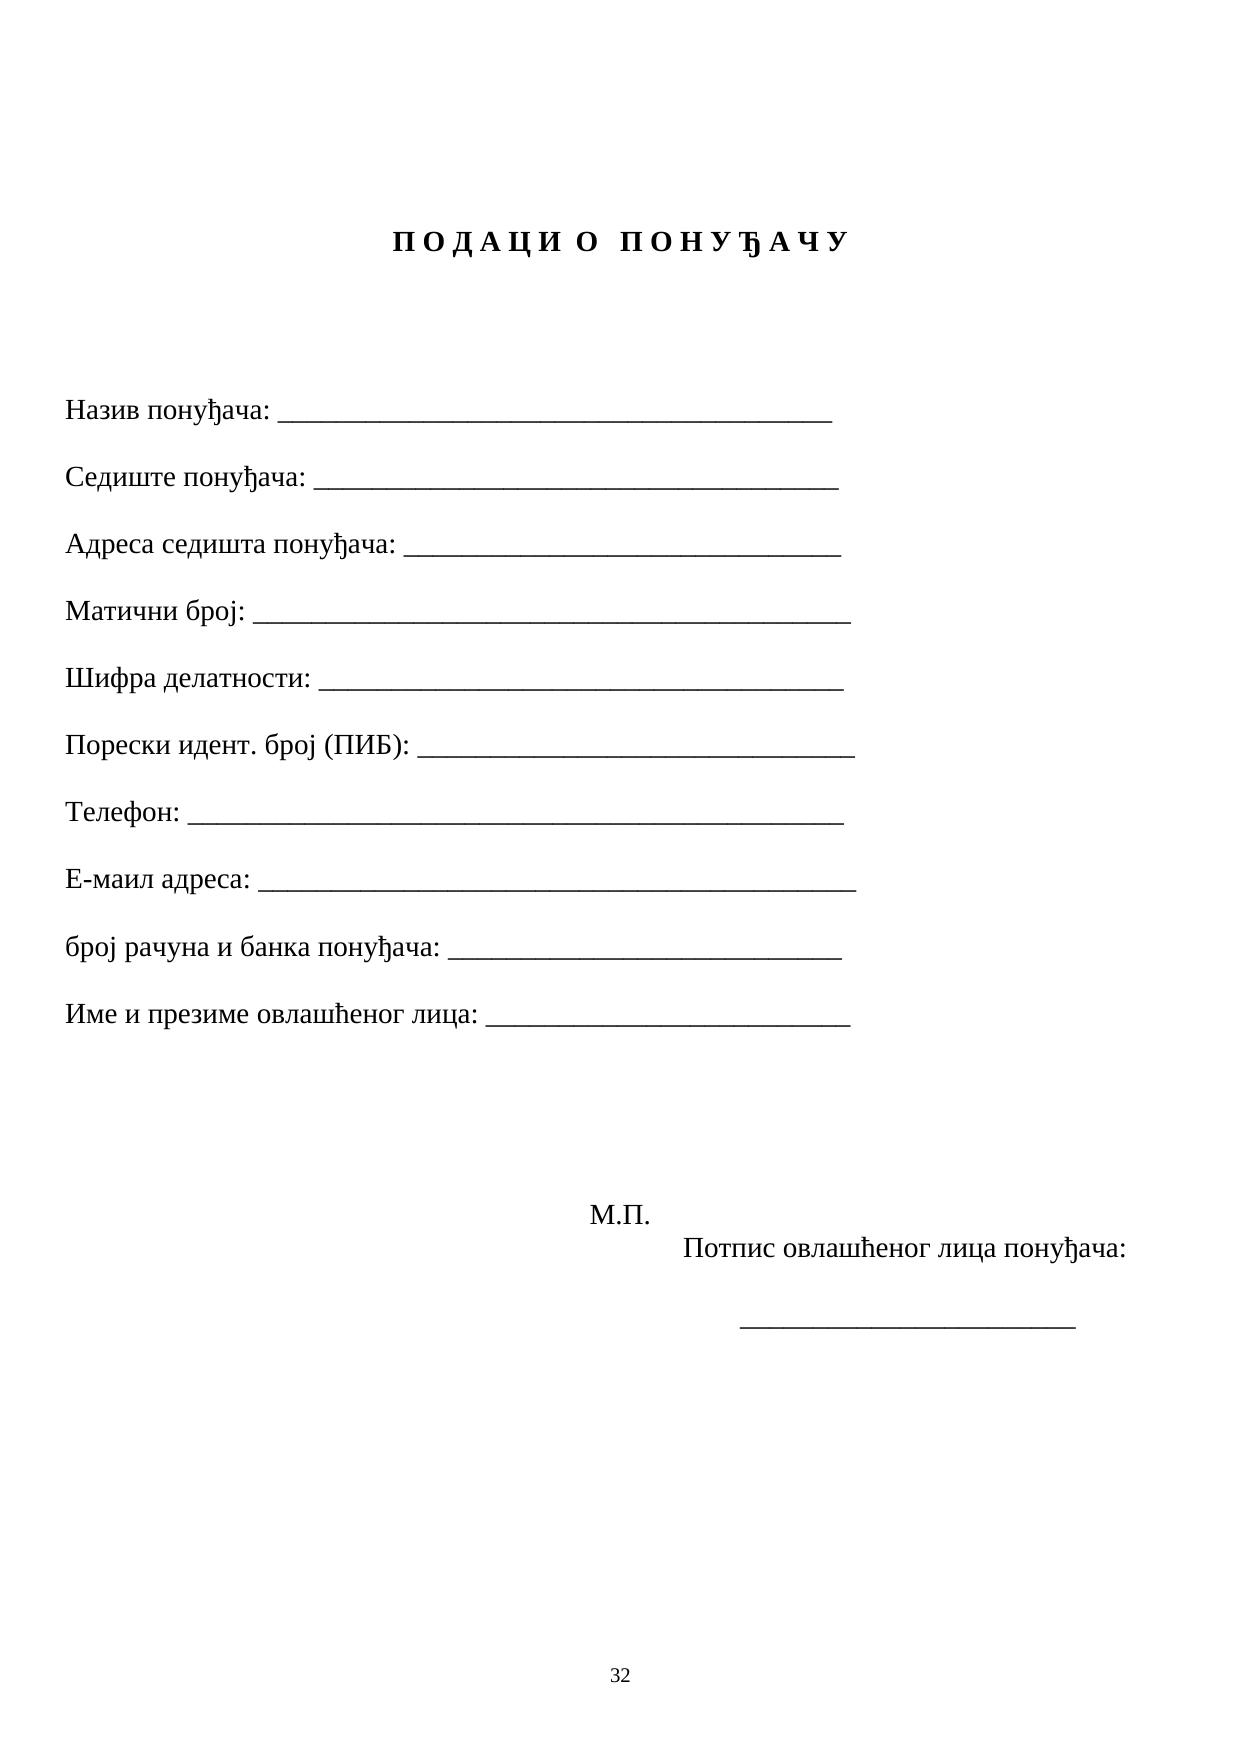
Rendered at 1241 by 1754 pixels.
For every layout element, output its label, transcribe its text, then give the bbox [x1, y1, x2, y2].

text М.П. [65, 1197, 1175, 1231]
text Телефон: _____________________________________________ [65, 794, 1175, 828]
text Шифра делатности: ____________________________________ [65, 660, 1175, 694]
text Потпис овлашћеног лица понуђача: [65, 1231, 1175, 1264]
text Име и презиме овлашћеног лица: _________________________ [65, 996, 1175, 1029]
text Седиште понуђача: ____________________________________ [65, 459, 1175, 493]
text Матични број: _________________________________________ [65, 593, 1175, 627]
text П О Д А Ц И О П О Н У Ђ А Ч У [65, 224, 1175, 258]
text Е-маил адреса: _________________________________________ [65, 862, 1175, 895]
text _______________________ [65, 1298, 1175, 1331]
text Порески идент. број (ПИБ): ______________________________ [65, 727, 1175, 761]
text Адреса седишта понуђача: ______________________________ [65, 526, 1175, 560]
text број рачуна и банка понуђача: ___________________________ [65, 929, 1175, 962]
text Назив понуђача: ______________________________________ [65, 392, 1175, 426]
